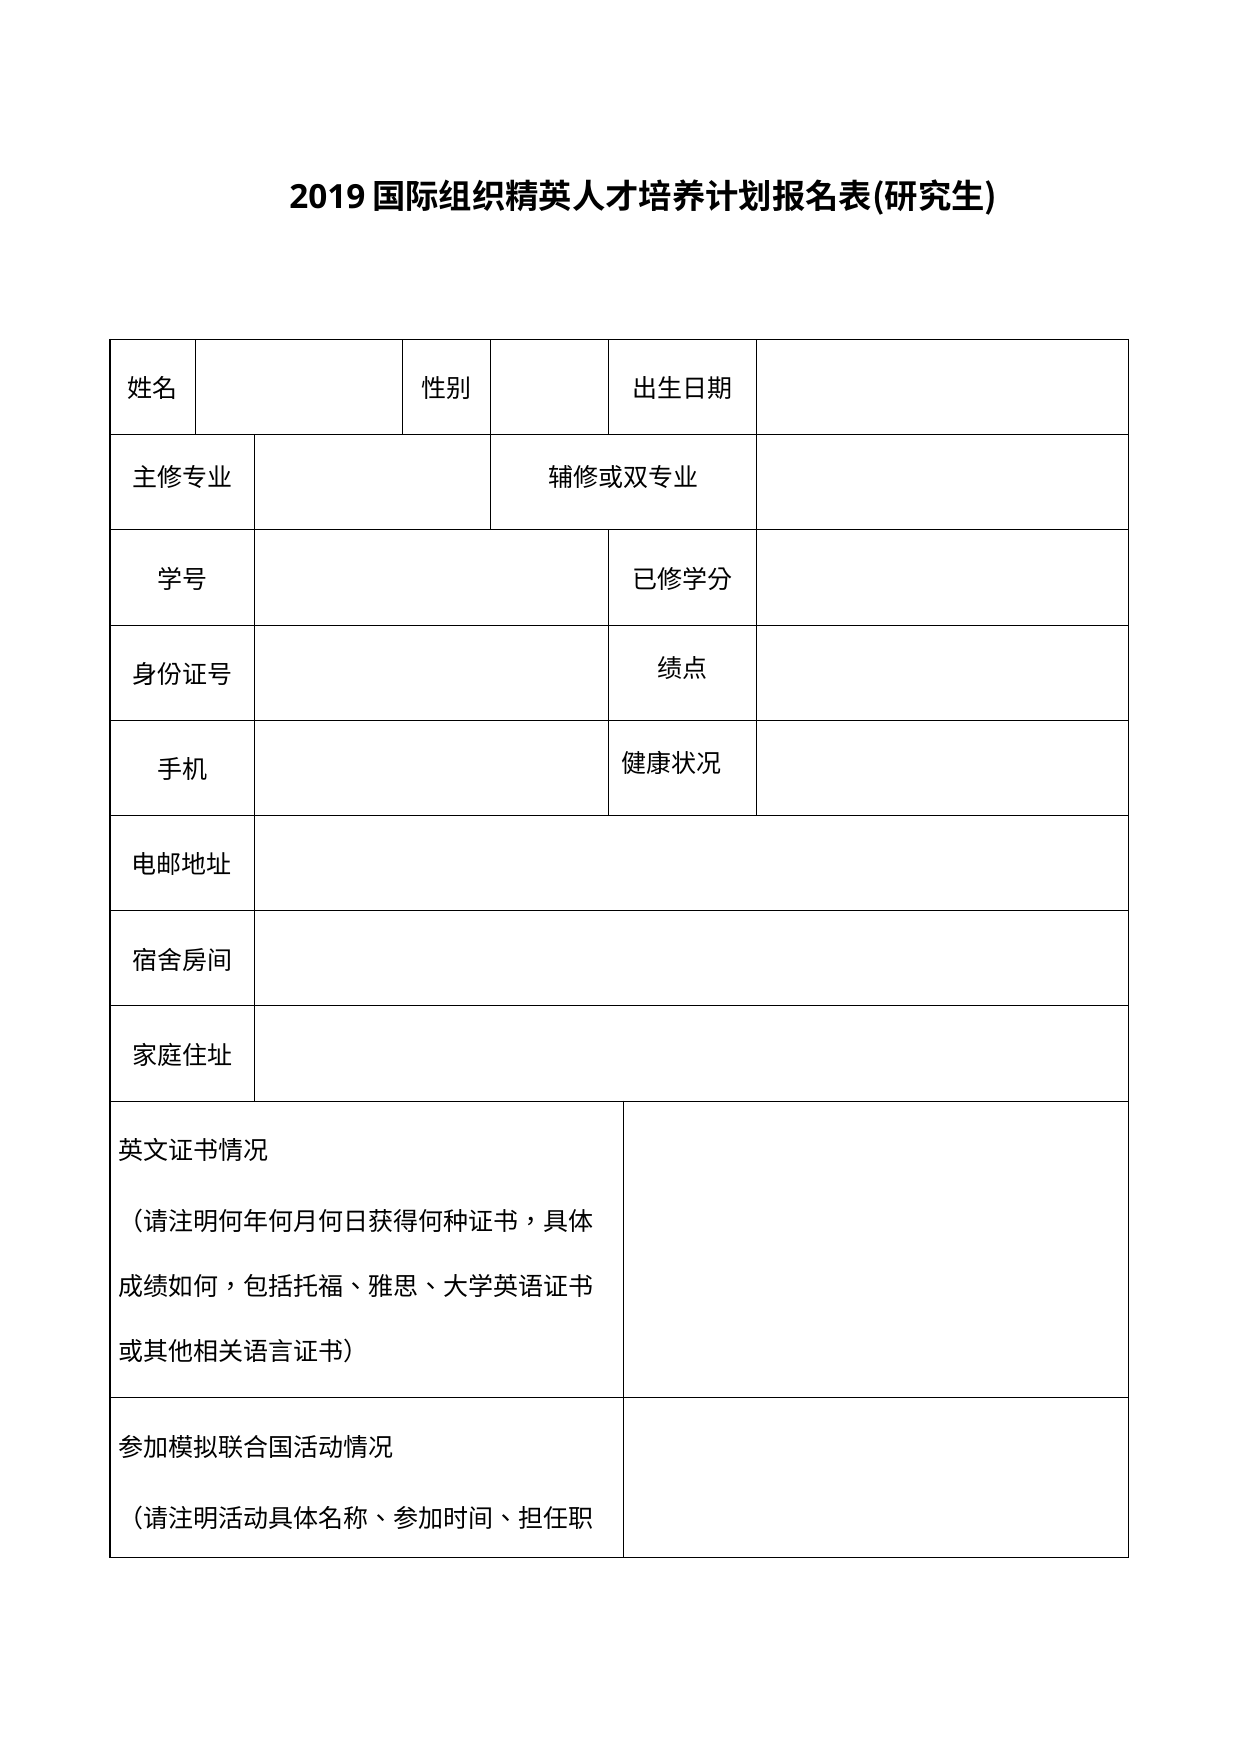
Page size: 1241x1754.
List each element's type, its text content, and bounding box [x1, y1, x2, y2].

table_cell [255, 626, 608, 720]
table_header 出生日期 [609, 340, 756, 434]
table_cell 手机 [111, 721, 254, 815]
table_cell [255, 435, 490, 529]
text 2019国际组织精英人才培养计划报名表(研究生) [187, 162, 1053, 227]
table_cell [255, 911, 1128, 1005]
table_header 姓名 [111, 340, 195, 434]
table_header [196, 340, 402, 434]
table_cell 绩点 [609, 626, 756, 720]
table_cell [255, 816, 1128, 910]
table_cell [757, 435, 1128, 529]
table_cell 主修专业 [111, 435, 254, 529]
table_cell [757, 626, 1128, 720]
table_cell 辅修或双专业 [491, 435, 756, 529]
table_cell 身份证号 [111, 626, 254, 720]
table_header [757, 340, 1128, 434]
table_cell 宿舍房间 [111, 911, 254, 1005]
table_cell [255, 721, 608, 815]
table_cell [624, 1102, 1128, 1397]
table_header 性别 [403, 340, 490, 434]
table_cell 已修学分 [609, 530, 756, 624]
table_cell 家庭住址 [111, 1006, 254, 1101]
table_cell [624, 1398, 1128, 1557]
table_cell [757, 721, 1128, 815]
table_cell [757, 530, 1128, 624]
table_header [491, 340, 608, 434]
table_cell 电邮地址 [111, 816, 254, 910]
table_cell 健康状况 [609, 721, 756, 815]
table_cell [111, 1398, 623, 1557]
table_cell [255, 530, 608, 624]
table_cell 英文证书情况 （请注明何年何月何日获得何种证书，具体成绩如何，包括托福、雅思、大学英语证书或其他相关语言证书） [111, 1102, 623, 1397]
table_cell [255, 1006, 1128, 1101]
table_cell 学号 [111, 530, 254, 624]
